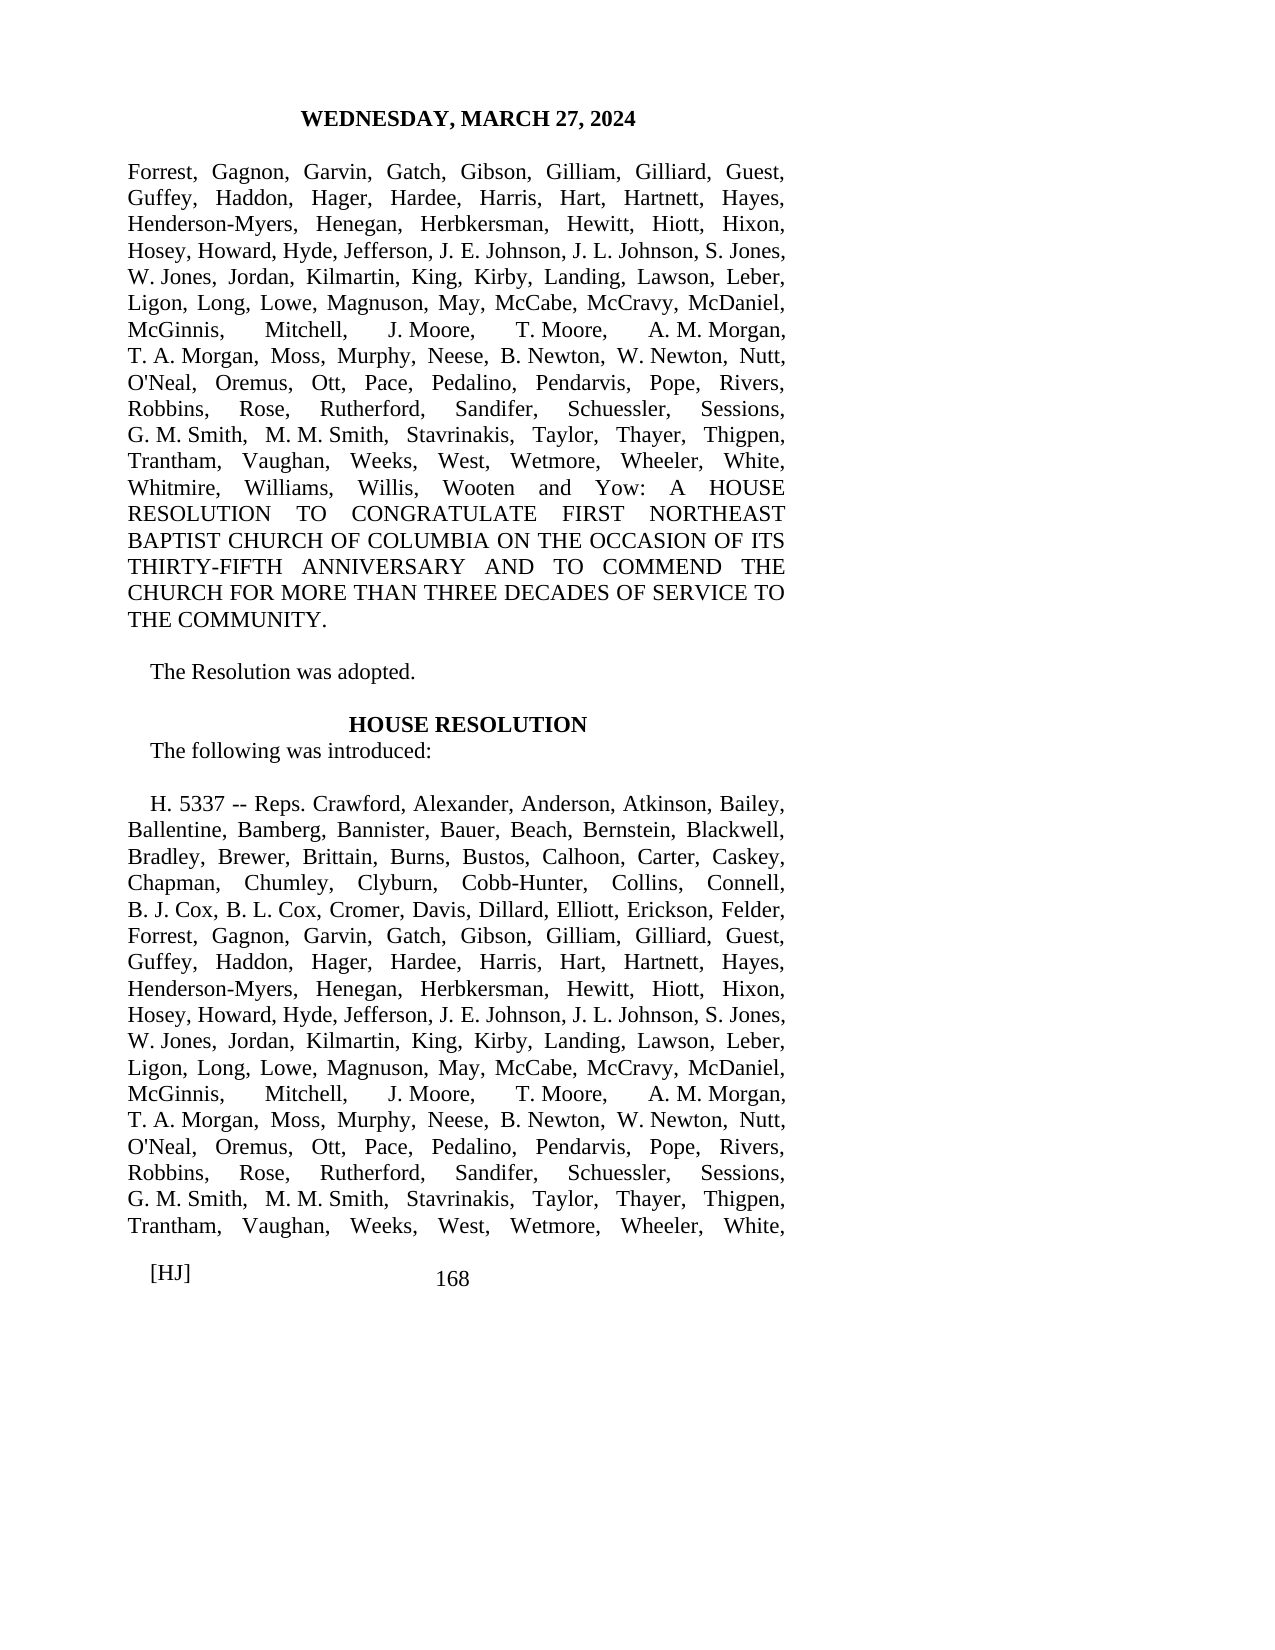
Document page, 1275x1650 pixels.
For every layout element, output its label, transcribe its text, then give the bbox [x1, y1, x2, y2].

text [127, 790, 786, 1238]
text The following was introduced: [127, 737, 786, 764]
text HOUSE RESOLUTION [127, 711, 786, 737]
text The Resolution was adopted. [127, 658, 786, 685]
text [127, 158, 786, 632]
